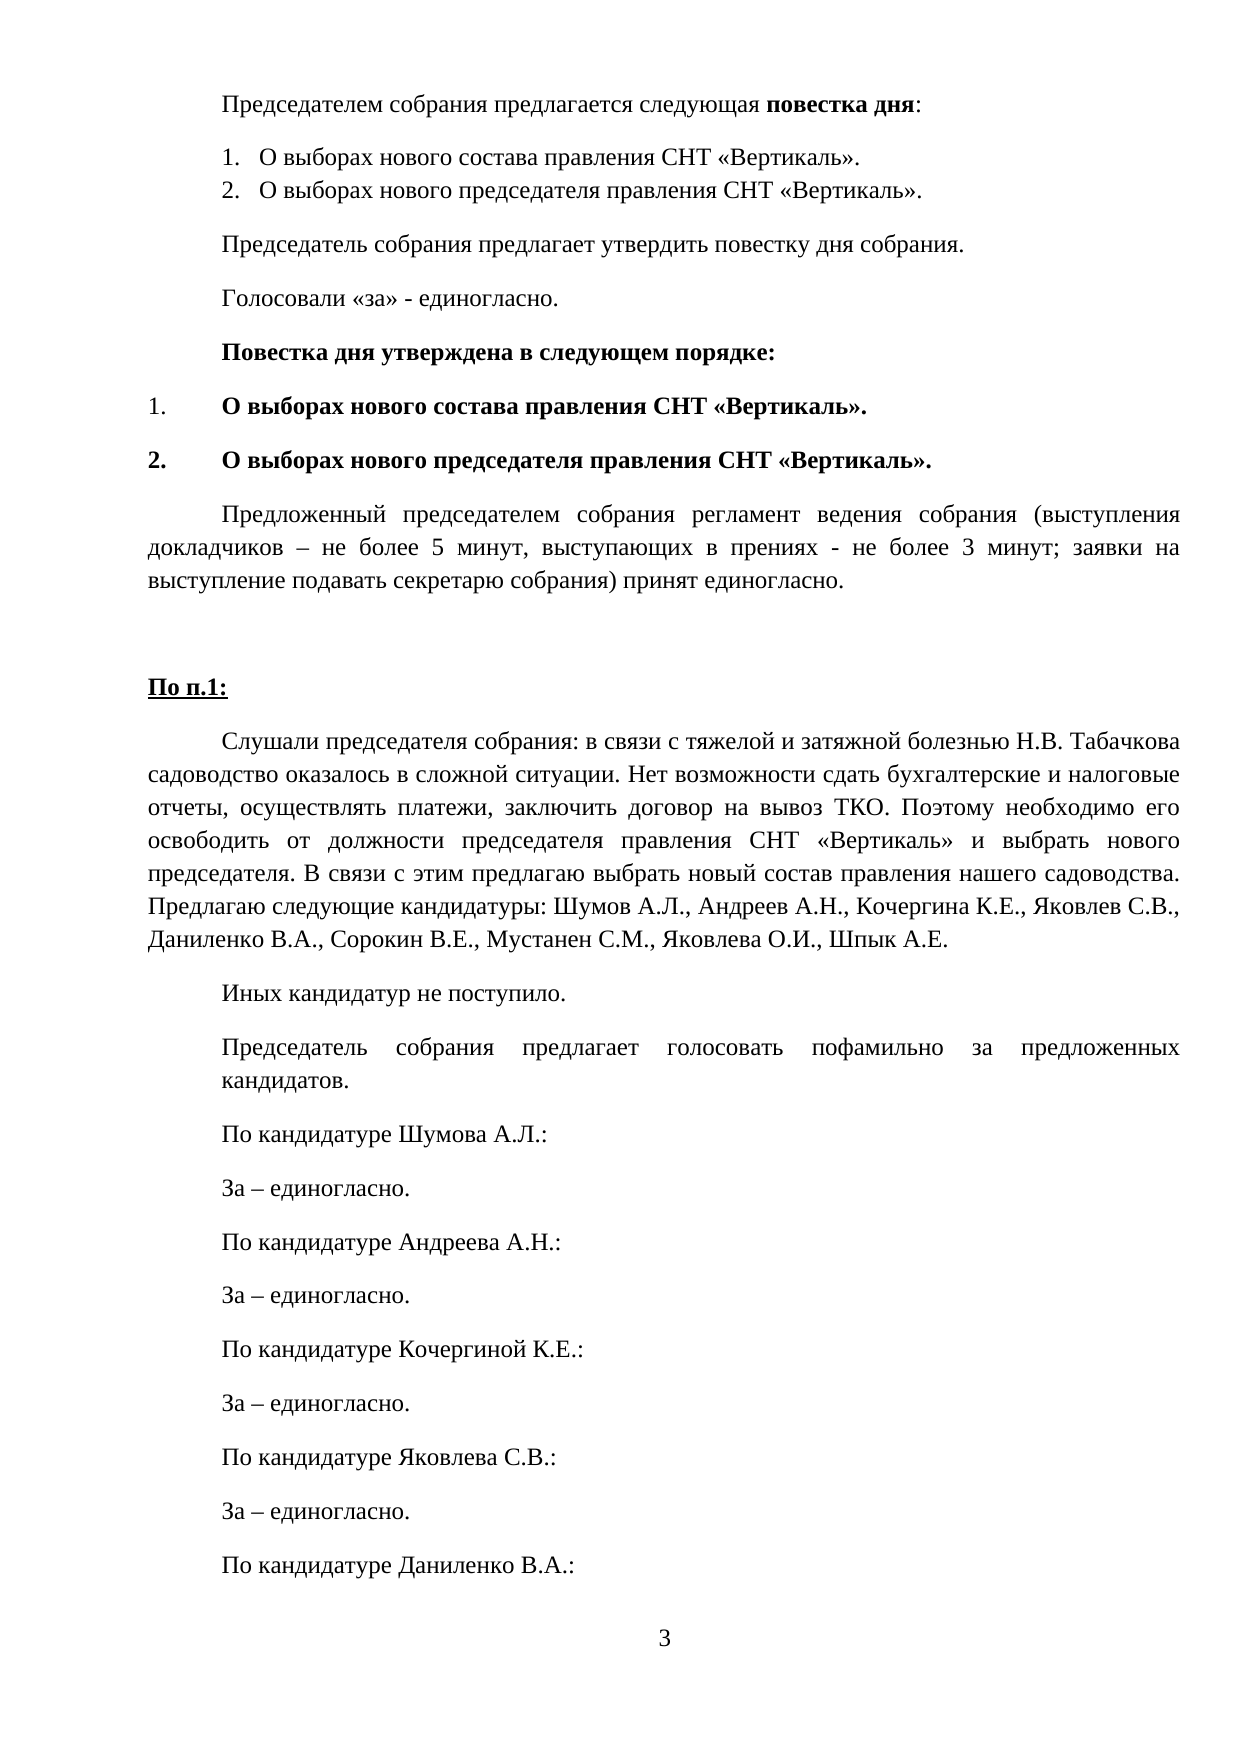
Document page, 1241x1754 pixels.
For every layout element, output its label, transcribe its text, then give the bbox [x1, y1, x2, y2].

text По кандидатуре Кочергиной К.Е.: [221, 1334, 1181, 1363]
text Председателем собрания предлагается следующая повестка дня: [148, 89, 1181, 117]
text За – единогласно. [221, 1173, 1181, 1202]
text 1. О выборах нового состава правления СНТ «Вертикаль». [148, 391, 1181, 420]
text 2. О выборах нового председателя правления СНТ «Вертикаль». [148, 445, 1181, 473]
text Председатель собрания предлагает утвердить повестку дня собрания. [148, 229, 1181, 258]
text Председатель собрания предлагает голосовать пофамильно за предложенных кандидатов. [221, 1032, 1181, 1094]
text За – единогласно. [221, 1281, 1181, 1309]
text Иных кандидатур не поступило. [221, 978, 1181, 1007]
text Повестка дня утверждена в следующем порядке: [148, 337, 1181, 366]
text По кандидатуре Шумова А.Л.: [221, 1119, 1181, 1148]
text По п.1: [148, 672, 1181, 701]
list О выборах нового состава правления СНТ «Вертикаль». [221, 142, 1181, 171]
text Голосовали «за» - единогласно. [148, 283, 1181, 312]
text По кандидатуре Андреева А.Н.: [221, 1227, 1181, 1255]
text По кандидатуре Даниленко В.А.: [221, 1550, 1181, 1578]
text Предложенный председателем собрания регламент ведения собрания (выступления докладчиков – не более 5 минут, выступающих в прениях - не более 3 минут; заявки на выступление подавать секретарю собрания) принят единогласно. [148, 499, 1181, 593]
text Слушали председателя собрания: в связи с тяжелой и затяжной болезнью Н.В. Табачкова садоводство оказалось в сложной ситуации. Нет возможности сдать бухгалтерские и налоговые отчеты, осуществлять платежи, заключить договор на вывоз ТКО. Поэтому необходимо его освободить от должности председателя правления СНТ «Вертикаль» и выбрать нового председателя. В связи с этим предлагаю выбрать новый состав правления нашего садоводства. Предлагаю следующие кандидатуры: Шумов А.Л., Андреев А.Н., Кочергина К.Е., Яковлев С.В., Даниленко В.А., Сорокин В.Е., Мустанен С.М., Яковлева О.И., Шпык А.Е. [148, 726, 1181, 953]
list О выборах нового председателя правления СНТ «Вертикаль». [221, 176, 1181, 204]
text За – единогласно. [221, 1496, 1181, 1525]
text По кандидатуре Яковлева С.В.: [221, 1442, 1181, 1471]
text За – единогласно. [221, 1388, 1181, 1417]
